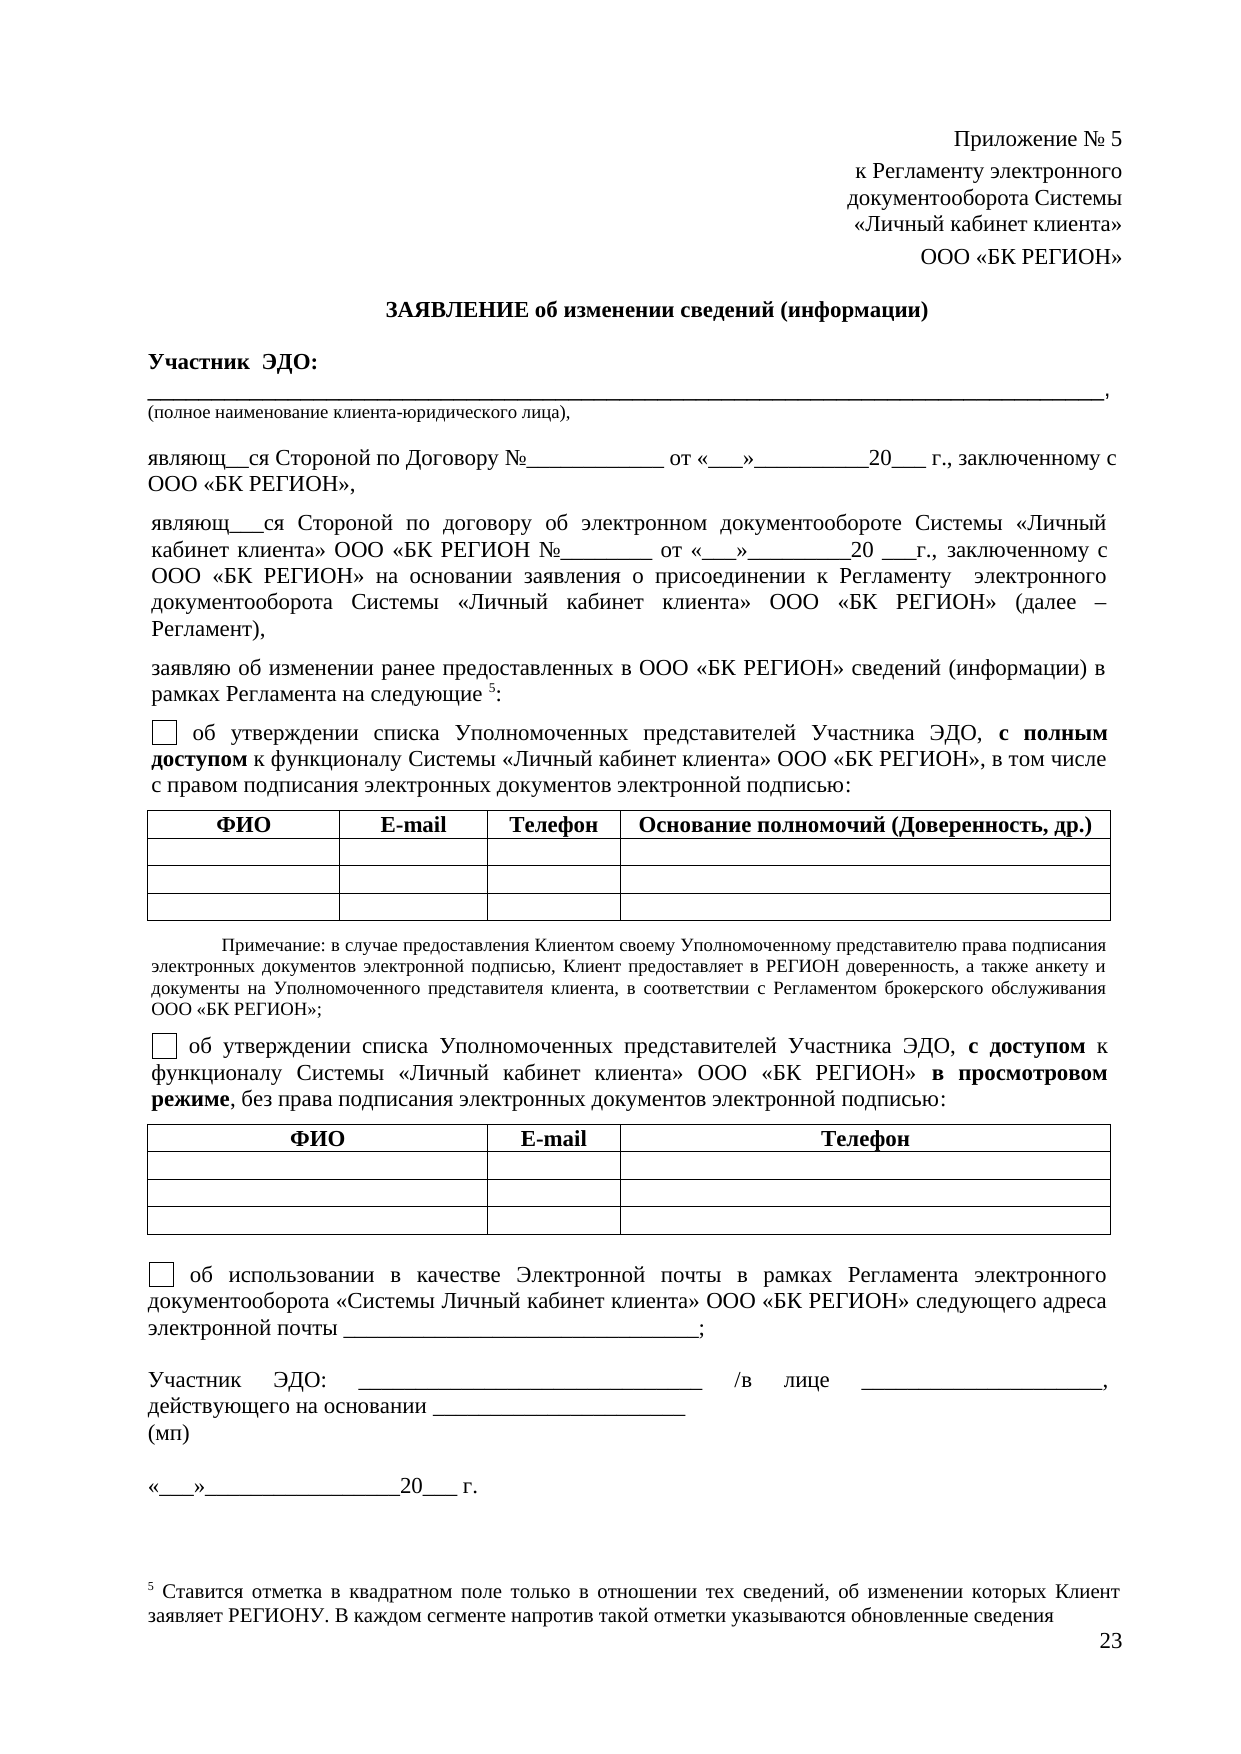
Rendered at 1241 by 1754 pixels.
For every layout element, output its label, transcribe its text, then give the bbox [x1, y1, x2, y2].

text ООО «БК РЕГИОН» [691, 243, 1122, 269]
table_header ФИО [148, 811, 339, 838]
text к Регламенту электронного документооборота Системы «Личный кабинет клиента» [811, 157, 1122, 236]
text «___»_________________20___ г. [148, 1472, 1122, 1498]
table_cell [148, 1180, 487, 1206]
text (полное наименование клиента-юридического лица), [148, 401, 1122, 423]
table_header E-mail [340, 811, 487, 838]
text об использовании в качестве Электронной почты в рамках Регламента электронного документооборота «Системы Личный кабинет клиента» ООО «БК РЕГИОН» следующего адреса электронной почты _______________________________; [148, 1261, 1108, 1340]
table_cell [488, 1180, 620, 1206]
table_cell [148, 1207, 487, 1233]
table_header Основание полномочий (Доверенность, др.) [621, 811, 1110, 838]
table_cell [488, 894, 620, 920]
text об утверждении списка Уполномоченных представителей Участника ЭДО, с доступом к функционалу Системы «Личный кабинет клиента» ООО «БК РЕГИОН» в просмотровом режиме, без права подписания электронных документов электронной подписью: [151, 1032, 1108, 1111]
table_cell [340, 839, 487, 865]
text Приложение № 5 [691, 124, 1122, 151]
table_cell [148, 1152, 487, 1179]
table_cell [621, 1152, 1110, 1179]
table_header Телефон [621, 1125, 1110, 1151]
text Участник ЭДО: ______________________________ /в лице _____________________, действующего на основании ______________________ [148, 1366, 1108, 1419]
table_cell [340, 866, 487, 893]
table_cell [148, 894, 339, 920]
text (мп) [148, 1419, 1108, 1445]
table_cell [488, 839, 620, 865]
table_cell [621, 894, 1110, 920]
table_cell [488, 1152, 620, 1179]
table_header ФИО [148, 1125, 487, 1151]
table_cell [148, 839, 339, 865]
table_cell [621, 866, 1110, 893]
text Участник ЭДО: ___________________________________________________________________________, [148, 348, 1122, 401]
text Примечание: в случае предоставления Клиентом своему Уполномоченному представителю права подписания электронных документов электронной подписью, Клиент предоставляет в РЕГИОН доверенность, а также анкету и документы на Уполномоченного представителя клиента, в соответствии с Регламентом брокерского обслуживания ООО «БК РЕГИОН»; [151, 933, 1108, 1020]
table_header E-mail [488, 1125, 620, 1151]
table_header Телефон [488, 811, 620, 838]
text ЗАЯВЛЕНИЕ об изменении сведений (информации) [148, 296, 1122, 322]
table_cell [340, 894, 487, 920]
table_cell [488, 866, 620, 893]
table_cell [621, 1180, 1110, 1206]
text заявляю об изменении ранее предоставленных в ООО «БК РЕГИОН» сведений (информации) в рамках Регламента на следующие : [151, 654, 1108, 706]
text являющ__ся Стороной по Договору №____________ от «___»__________20___ г., заключенному с ООО «БК РЕГИОН», [148, 444, 1122, 497]
text являющ___ся Стороной по договору об электронном документообороте Системы «Личный кабинет клиента» ООО «БК РЕГИОН №________ от «___»_________20 ___г., заключенному с ООО «БК РЕГИОН» на основании заявления о присоединении к Регламенту электронного документооборота Системы «Личный кабинет клиента» ООО «БК РЕГИОН» (далее – Регламент), [151, 509, 1108, 641]
table_cell [621, 1207, 1110, 1233]
table_cell [621, 839, 1110, 865]
table_cell [148, 866, 339, 893]
text об утверждении списка Уполномоченных представителей Участника ЭДО, с полным доступом к функционалу Системы «Личный кабинет клиента» ООО «БК РЕГИОН», в том числе с правом подписания электронных документов электронной подписью: [151, 719, 1108, 798]
table_cell [488, 1207, 620, 1233]
